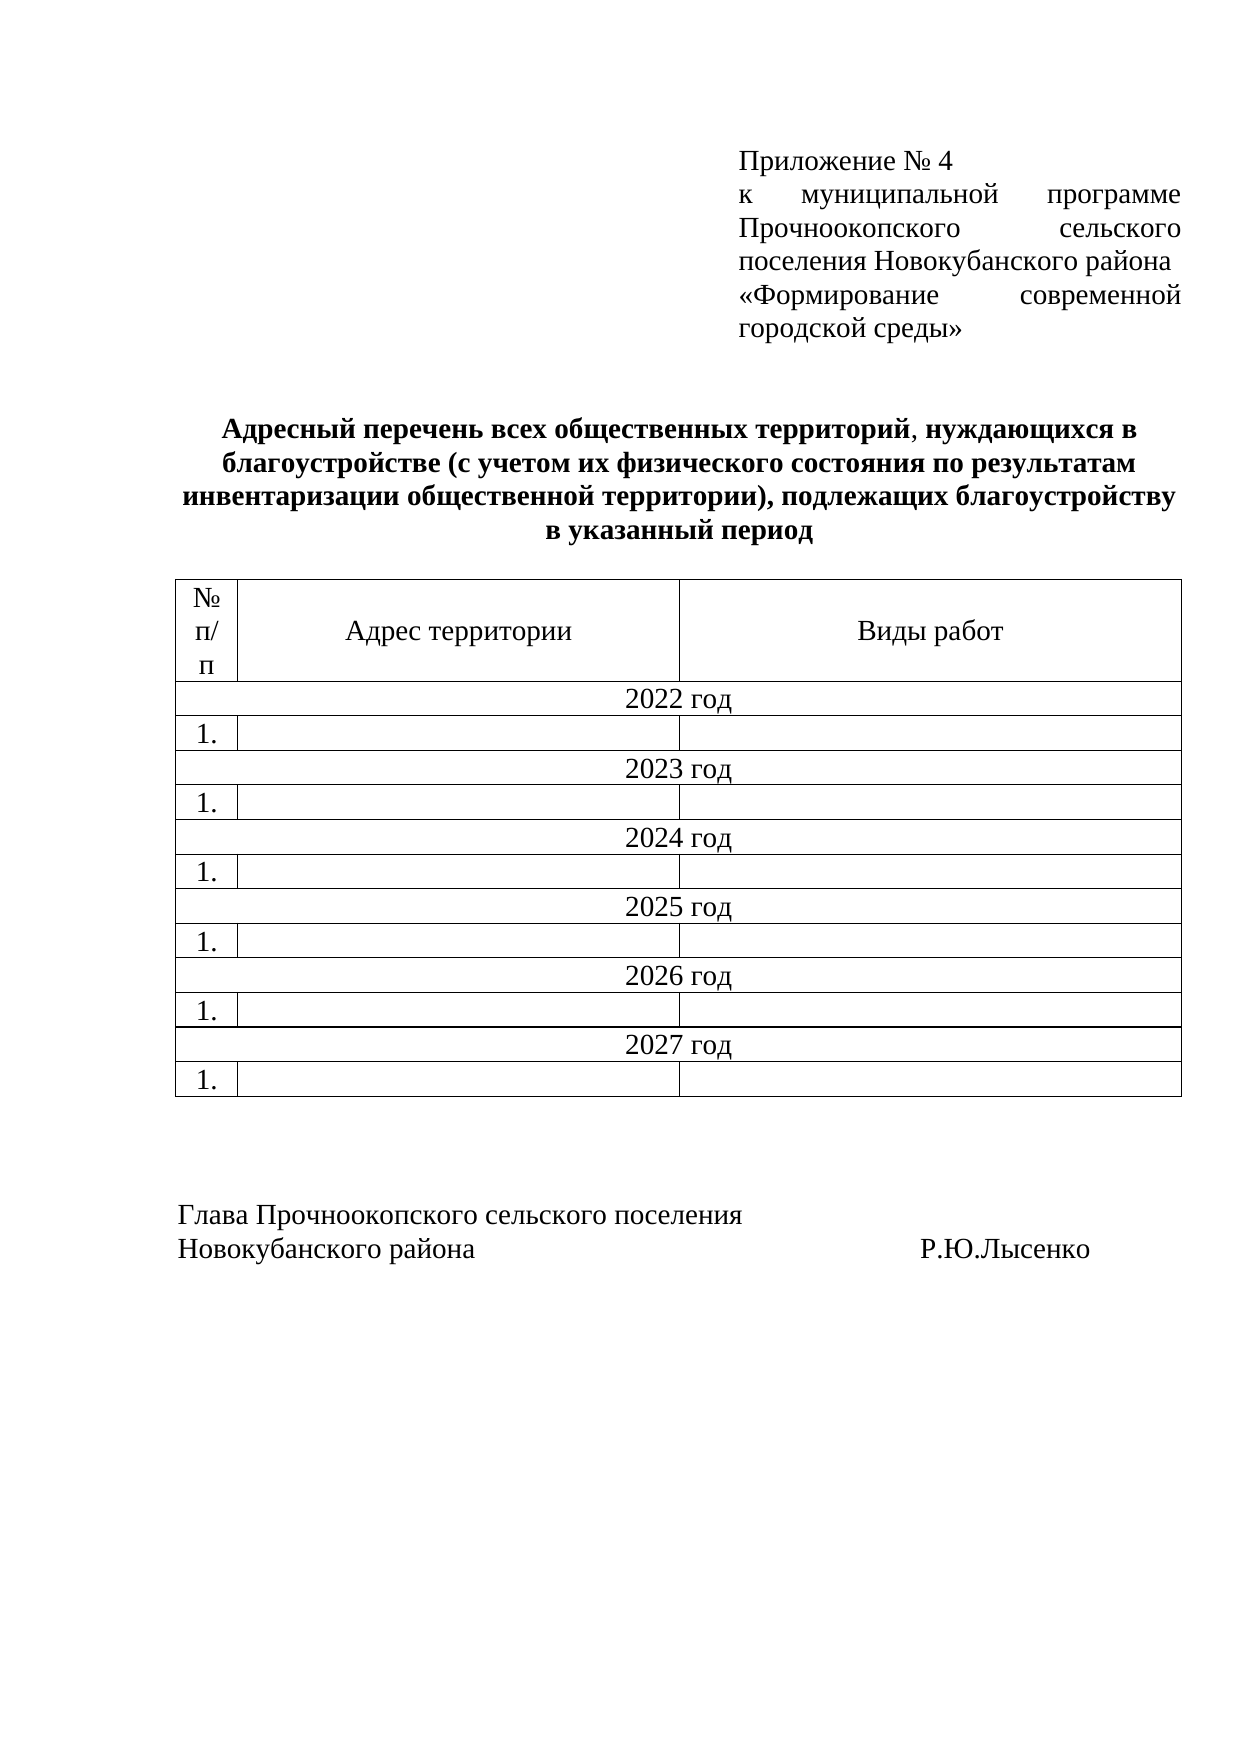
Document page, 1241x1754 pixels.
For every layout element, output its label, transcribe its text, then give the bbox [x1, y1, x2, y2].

table_cell [238, 993, 679, 1026]
table_cell [238, 716, 679, 750]
table_cell [680, 1062, 1181, 1096]
text к муниципальной программе Прочноокопского сельского поселения Новокубанского района [738, 176, 1181, 277]
table_cell [680, 924, 1181, 957]
table_cell [680, 785, 1181, 819]
table_cell 1. [176, 855, 237, 888]
table_header № п/п [176, 580, 237, 681]
text «Формирование современной городской среды» [738, 277, 1181, 344]
table_cell 2025 год [176, 889, 1181, 923]
table_cell [680, 855, 1181, 888]
table_cell [680, 716, 1181, 750]
table_cell 1. [176, 1062, 237, 1096]
table_cell 2023 год [176, 751, 1181, 784]
table_cell [238, 785, 679, 819]
table_cell 1. [176, 785, 237, 819]
text Глава Прочноокопского сельского поселения [177, 1197, 1181, 1231]
text Адресный перечень всех общественных территорий, нуждающихся в благоустройстве (с учетом их физического состояния по результатам инвентаризации общественной территории), подлежащих благоустройству в указанный период [177, 411, 1181, 545]
text Приложение № 4 [738, 147, 1181, 176]
table_cell 2026 год [176, 958, 1181, 992]
table_cell 1. [176, 716, 237, 750]
table_cell 1. [176, 924, 237, 957]
table_header Виды работ [680, 580, 1181, 681]
table_cell [680, 993, 1181, 1026]
table_cell 2027 год [176, 1028, 1181, 1061]
text Новокубанского района Р.Ю.Лысенко [177, 1231, 1181, 1264]
table_header Адрес территории [238, 580, 679, 681]
table_cell 1. [176, 993, 237, 1026]
table_cell [238, 855, 679, 888]
table_cell [238, 1062, 679, 1096]
table_cell [238, 924, 679, 957]
table_cell 2024 год [176, 820, 1181, 853]
table_cell 2022 год [176, 682, 1181, 715]
